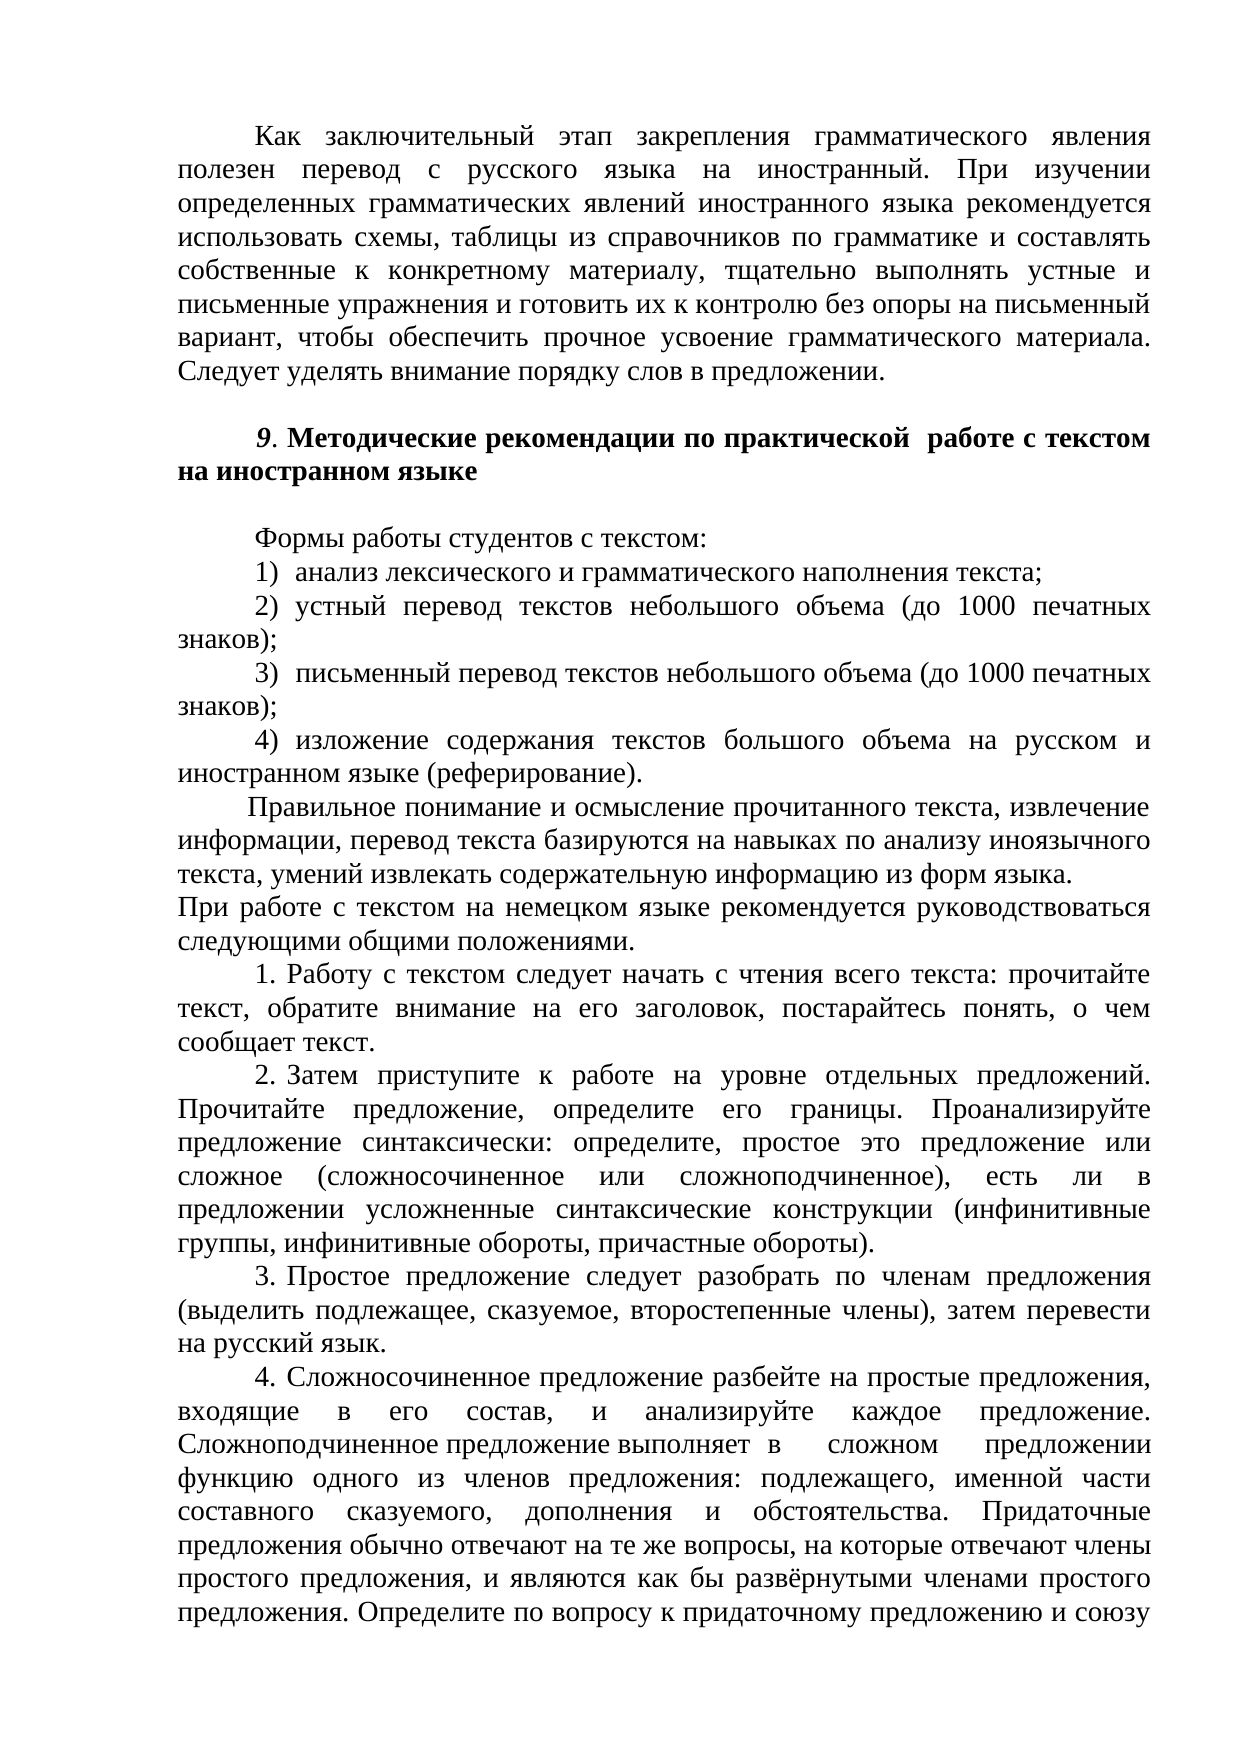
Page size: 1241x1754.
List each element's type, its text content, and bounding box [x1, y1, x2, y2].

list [177, 1359, 1152, 1627]
text Правильное понимание и осмысление прочитанного текста, извлечение информации, перевод текста базируются на навыках по анализу иноязычного текста, умений извлекать содержательную информацию из форм языка. [177, 789, 1152, 889]
list письменный перевод текстов небольшого объема (до 1000 печатных знаков); [177, 655, 1152, 722]
list Работу с текстом следует начать с чтения всего текста: прочитайте текст, обратите внимание на его заголовок, постарайтесь понять, о чем сообщает текст. [177, 957, 1152, 1057]
list Затем приступите к работе на уровне отдельных предложений. Прочитайте предложение, определите его границы. Проанализируйте предложение синтаксически: определите, простое это предложение или сложное (сложносочиненное или сложноподчиненное), есть ли в предложении усложненные синтаксические конструкции (инфинитивные группы, инфинитивные обороты, причастные обороты). [177, 1057, 1152, 1258]
list анализ лексического и грамматического наполнения текста; [177, 554, 1152, 588]
text Формы работы студентов с текстом: [177, 521, 1152, 554]
text Как заключительный этап закрепления грамматического явления полезен перевод с русского языка на иностранный. При изучении определенных грамматических явлений иностранного языка рекомендуется использовать схемы, таблицы из справочников по грамматике и составлять собственные к конкретному материалу, тщательно выполнять устные и письменные упражнения и готовить их к контролю без опоры на письменный вариант, чтобы обеспечить прочное усвоение грамматического материала. Следует уделять внимание порядку слов в предложении. [177, 118, 1152, 386]
list устный перевод текстов небольшого объема (до 1000 печатных знаков); [177, 588, 1152, 655]
text При работе с текстом на немецком языке рекомендуется руководствоваться следующими общими положениями. [177, 889, 1152, 957]
list изложение содержания текстов большого объема на русском и иностранном языке (реферирование). [177, 722, 1152, 789]
text 9. Методические рекомендации по практической работе с текстом на иностранном языке [177, 420, 1152, 487]
list Простое предложение следует разобрать по членам предложения (выделить подлежащее, сказуемое, второстепенные члены), затем перевести на русский язык. [177, 1258, 1152, 1359]
